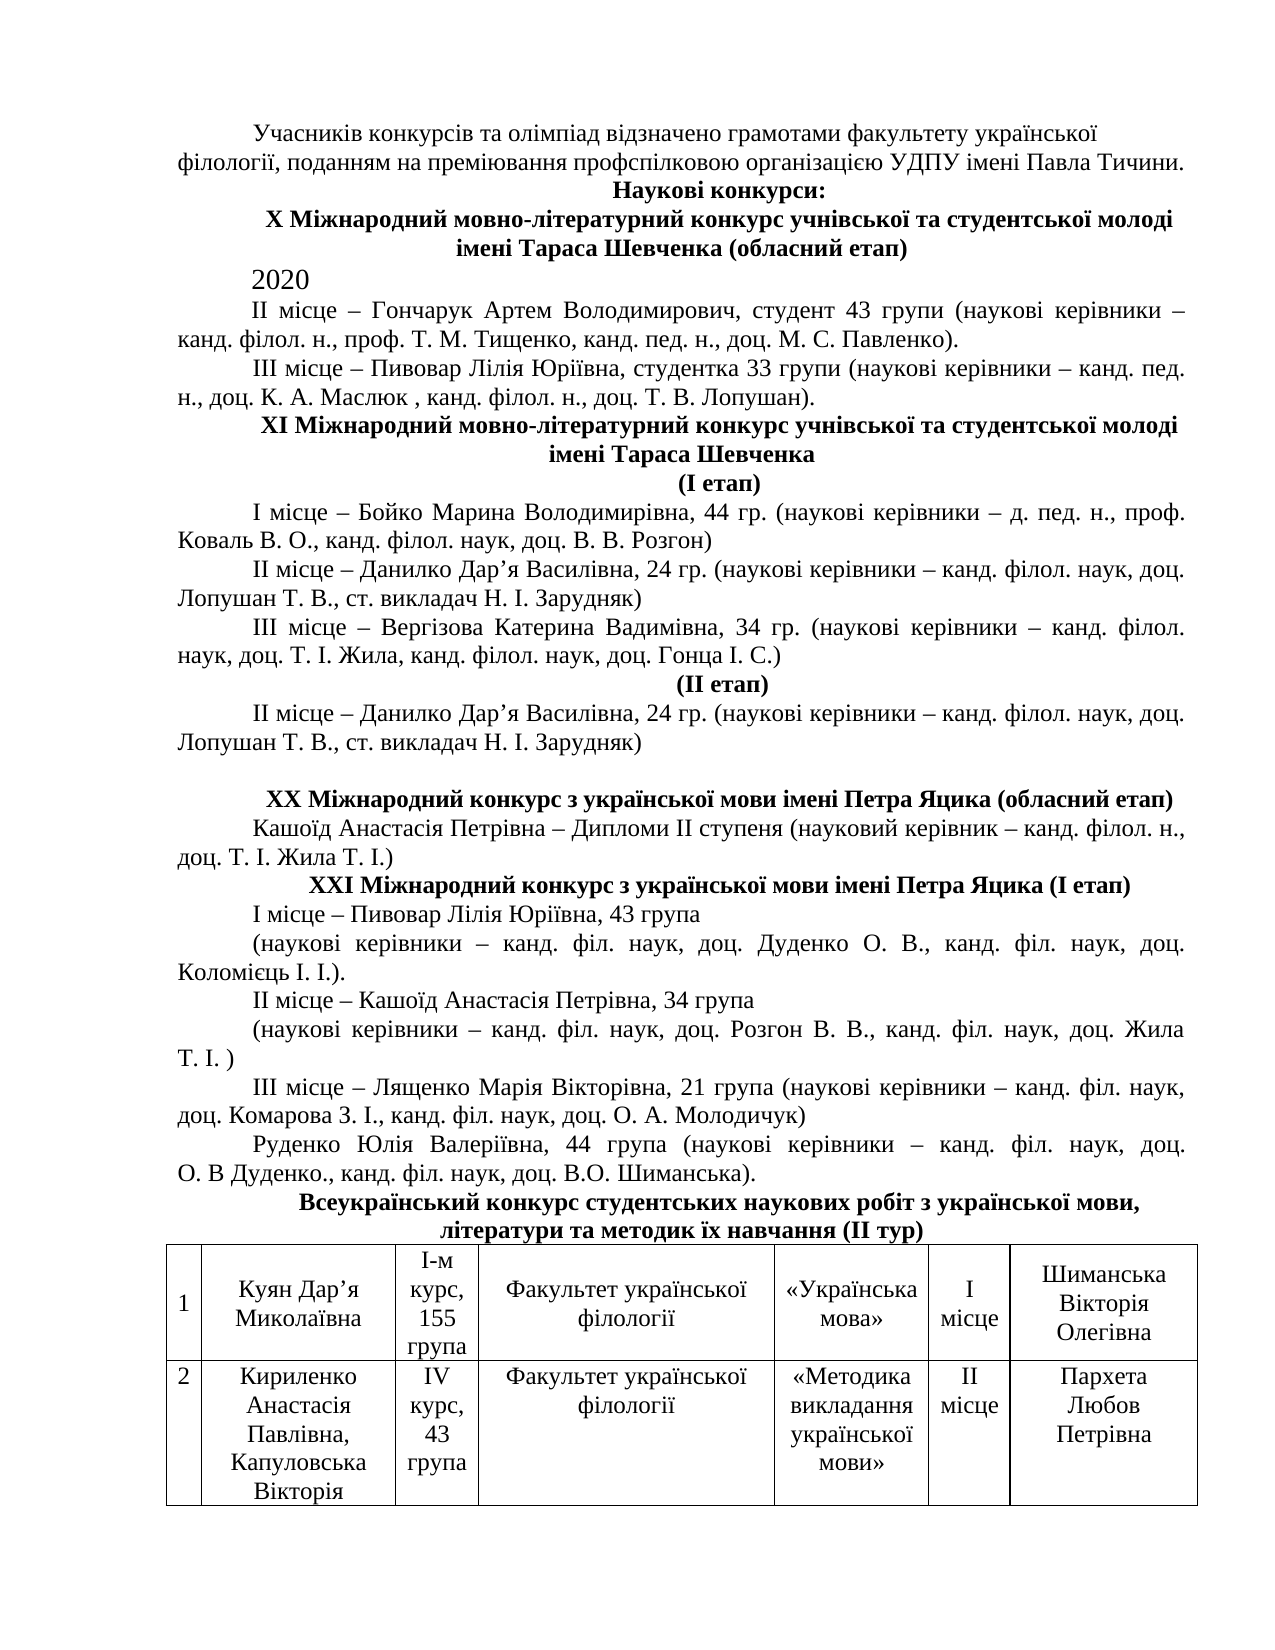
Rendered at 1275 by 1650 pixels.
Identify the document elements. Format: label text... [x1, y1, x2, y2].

text Учасників конкурсів та олімпіад відзначено грамотами факультету української філології, поданням на преміювання профспілковою організацією УДПУ імені Павла Тичини. [177, 118, 1186, 176]
table_header Шиманська Вікторія Олегівна [1011, 1245, 1197, 1360]
text (наукові керівники – канд. філ. наук, доц. Дуденко О. В., канд. філ. наук, доц. Коломієць І. І.). [177, 928, 1186, 985]
table_header Куян Дар’я Миколаївна [202, 1245, 395, 1360]
table_cell IV курс, 43 група [396, 1361, 478, 1505]
table_header 1 [167, 1245, 201, 1360]
text Наукові конкурси: [177, 176, 1186, 204]
text (І етап) [177, 468, 1186, 497]
text ІІ місце – Кашоїд Анастасія Петрівна, 34 група [177, 985, 1186, 1014]
text ІІ місце – Данилко Дар’я Василівна, 24 гр. (наукові керівники – канд. філол. наук, доц. Лопушан Т. В., ст. викладач Н. І. Зарудняк) [177, 698, 1186, 755]
text І місце – Пивовар Лілія Юріївна, 43 група [177, 899, 1186, 928]
text ХІ Міжнародний мовно-літературний конкурс учнівської та студентської молоді імені Тараса Шевченка [177, 410, 1186, 468]
text ІІ місце – Гончарук Артем Володимирович, студент 43 групи (наукові керівники – канд. філол. н., проф. Т. М. Тищенко, канд. пед. н., доц. М. С. Павленко). [177, 295, 1186, 353]
table_header І місце [929, 1245, 1009, 1360]
text Руденко Юлія Валеріївна, 44 група (наукові керівники – канд. філ. наук, доц. О. В Дуденко., канд. філ. наук, доц. В.О. Шиманська). [177, 1129, 1186, 1187]
table_cell 2 [167, 1361, 201, 1505]
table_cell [479, 1361, 774, 1505]
text Кашоїд Анастасія Петрівна – Дипломи ІІ ступеня (науковий керівник – канд. філол. н., доц. Т. І. Жила Т. І.) [177, 813, 1186, 870]
text (ІІ етап) [177, 669, 1186, 698]
text ІІІ місце – Пивовар Лілія Юріївна, студентка 33 групи (наукові керівники – канд. пед. н., доц. К. А. Маслюк , канд. філол. н., доц. Т. В. Лопушан). [177, 353, 1186, 410]
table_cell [775, 1361, 928, 1505]
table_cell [1011, 1361, 1197, 1505]
table_header І-м курс, 155 група [396, 1245, 478, 1360]
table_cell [202, 1361, 395, 1505]
text Всеукраїнський конкурс студентських наукових робіт з української мови, літератури та методик їх навчання (ІІ тур) [177, 1187, 1186, 1244]
table_header Факультет української філології [479, 1245, 774, 1360]
text (наукові керівники – канд. філ. наук, доц. Розгон В. В., канд. філ. наук, доц. Жила Т. І. ) [177, 1014, 1186, 1072]
text ІІІ місце – Вергізова Катерина Вадимівна, 34 гр. (наукові керівники – канд. філол. наук, доц. Т. І. Жила, канд. філол. наук, доц. Гонца І. С.) [177, 612, 1186, 669]
text Х Міжнародний мовно-літературний конкурс учнівської та студентської молоді імені Тараса Шевченка (обласний етап) [177, 204, 1186, 262]
text ІІ місце – Данилко Дар’я Василівна, 24 гр. (наукові керівники – канд. філол. наук, доц. Лопушан Т. В., ст. викладач Н. І. Зарудняк) [177, 554, 1186, 612]
table_cell ІІ місце [929, 1361, 1009, 1505]
text 2020 [177, 262, 1186, 295]
text ІІІ місце – Лященко Марія Вікторівна, 21 група (наукові керівники – канд. філ. наук, доц. Комарова З. І., канд. філ. наук, доц. О. А. Молодичук) [177, 1072, 1186, 1129]
text ХХ Міжнародний конкурс з української мови імені Петра Яцика (обласний етап) [177, 784, 1186, 813]
table_header «Українська мова» [775, 1245, 928, 1360]
text ХХІ Міжнародний конкурс з української мови імені Петра Яцика (І етап) [177, 870, 1186, 899]
text І місце – Бойко Марина Володимирівна, 44 гр. (наукові керівники – д. пед. н., проф. Коваль В. О., канд. філол. наук, доц. В. В. Розгон) [177, 497, 1186, 554]
